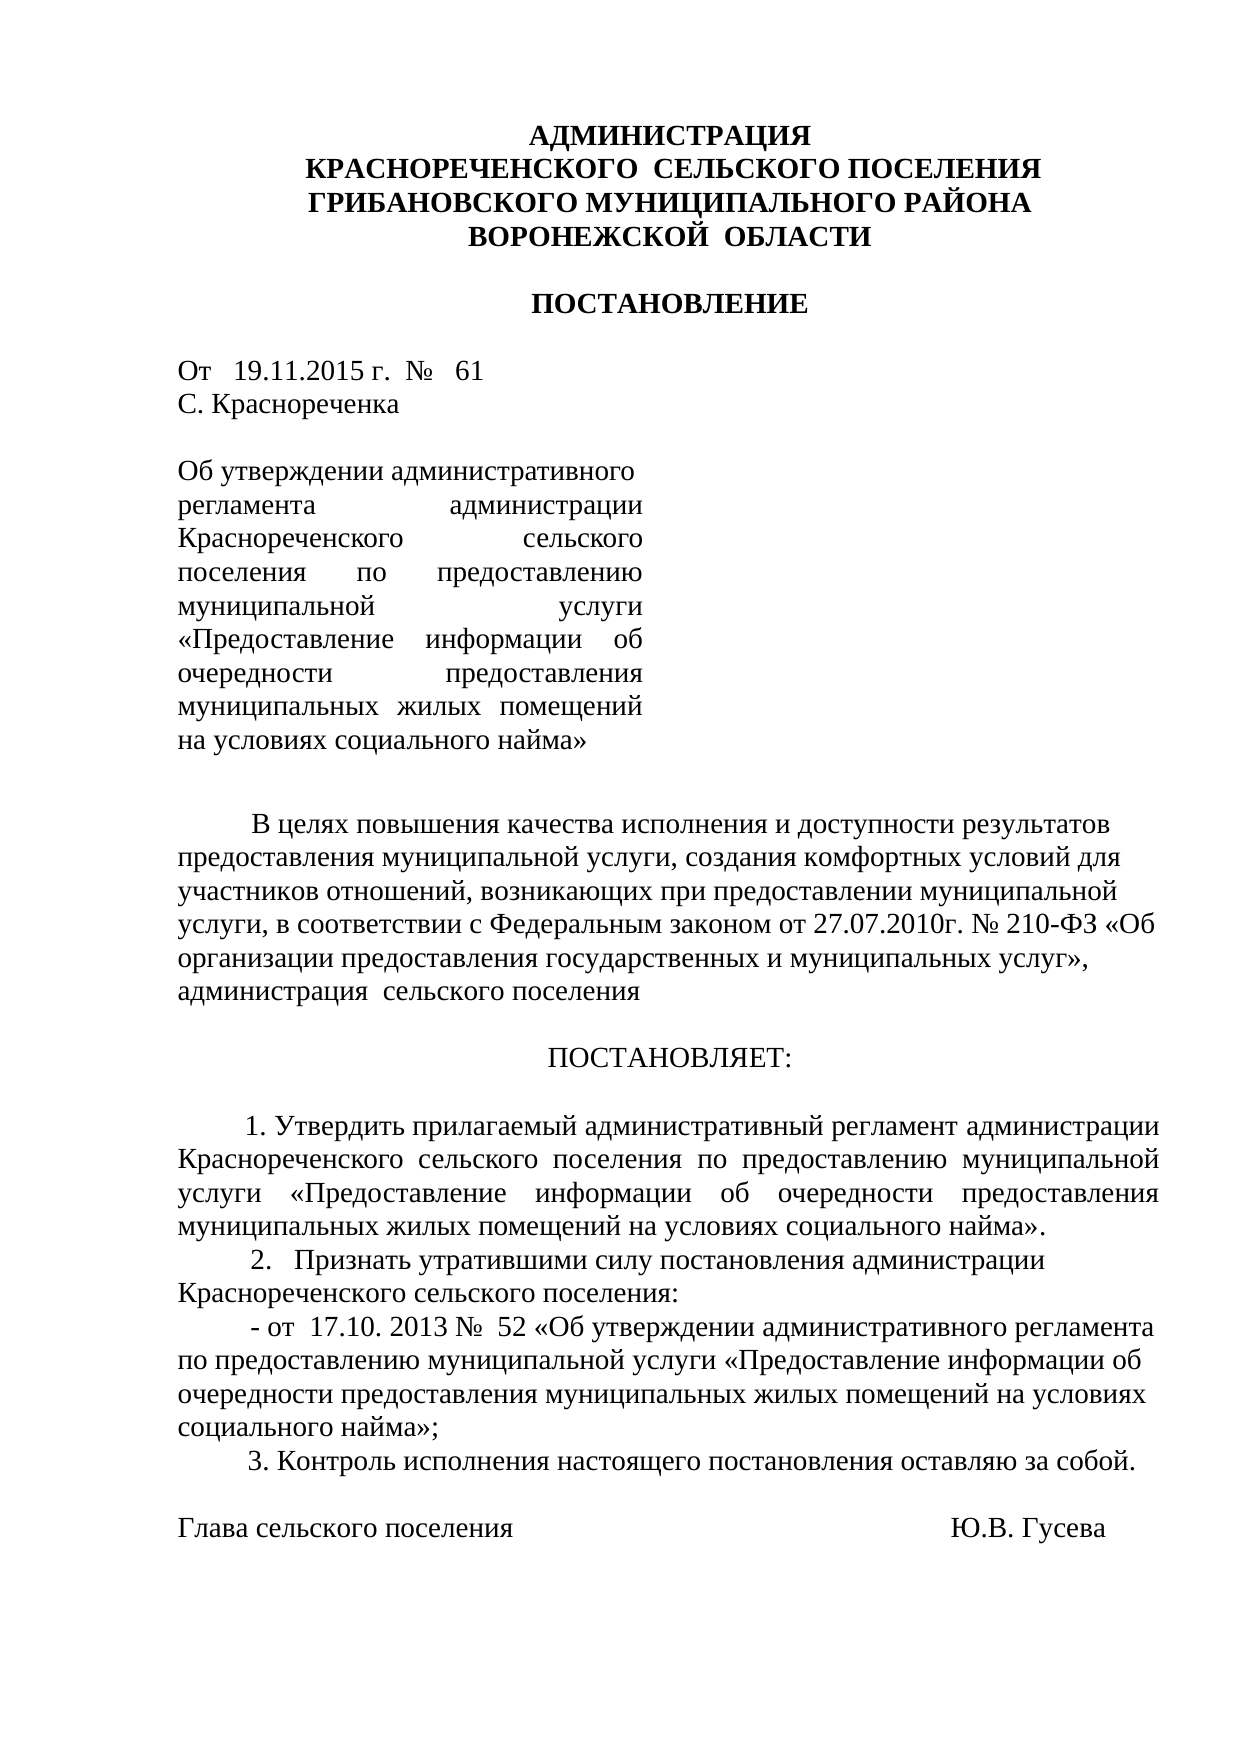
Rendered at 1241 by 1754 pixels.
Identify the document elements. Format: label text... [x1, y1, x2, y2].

text - от 17.10. 2013 № 52 «Об утверждении административного регламента по предоставлению муниципальной услуги «Предоставление информации об очередности предоставления муниципальных жилых помещений на условиях социального найма»; [177, 1309, 1162, 1443]
text 2. Признать утратившими силу постановления администрации Краснореченского сельского поселения: [177, 1242, 1162, 1309]
title 1. Утвердить прилагаемый административный регламент администрации Краснореченского сельского поселения по предоставлению муниципальной услуги «Предоставление информации об очередности предоставления муниципальных жилых помещений на условиях социального найма». [177, 1108, 1160, 1242]
text В целях повышения качества исполнения и доступности результатов предоставления муниципальной услуги, создания комфортных условий для участников отношений, возникающих при предоставлении муниципальной услуги, в соответствии с Федеральным законом от 27.07.2010г. № 210-ФЗ «Об организации предоставления государственных и муниципальных услуг», администрация сельского поселения [177, 806, 1162, 1007]
text ГРИБАНОВСКОГО МУНИЦИПАЛЬНОГО РАЙОНА [177, 185, 1162, 219]
text ПОСТАНОВЛЯЕТ: [177, 1041, 1162, 1074]
text АДМИНИСТРАЦИЯ [177, 118, 1162, 152]
text Глава сельского поселения Ю.В. Гусева [177, 1510, 1162, 1544]
title Об утверждении административного [177, 453, 643, 487]
title регламента администрации Краснореченского сельского поселения по предоставлению муниципальной услуги «Предоставление информации об очередности предоставления муниципальных жилых помещений на условиях социального найма» [177, 487, 643, 755]
text ПОСТАНОВЛЕНИЕ [177, 286, 1162, 319]
text С. Краснореченка [44, 386, 690, 420]
text 3. Контроль исполнения настоящего постановления оставляю за собой. [177, 1443, 1162, 1477]
text КРАСНОРЕЧЕНСКОГО СЕЛЬСКОГО ПОСЕЛЕНИЯ [177, 152, 1162, 185]
text ВОРОНЕЖСКОЙ ОБЛАСТИ [177, 219, 1162, 252]
text От 19.11.2015 г. № 61 [44, 353, 690, 386]
